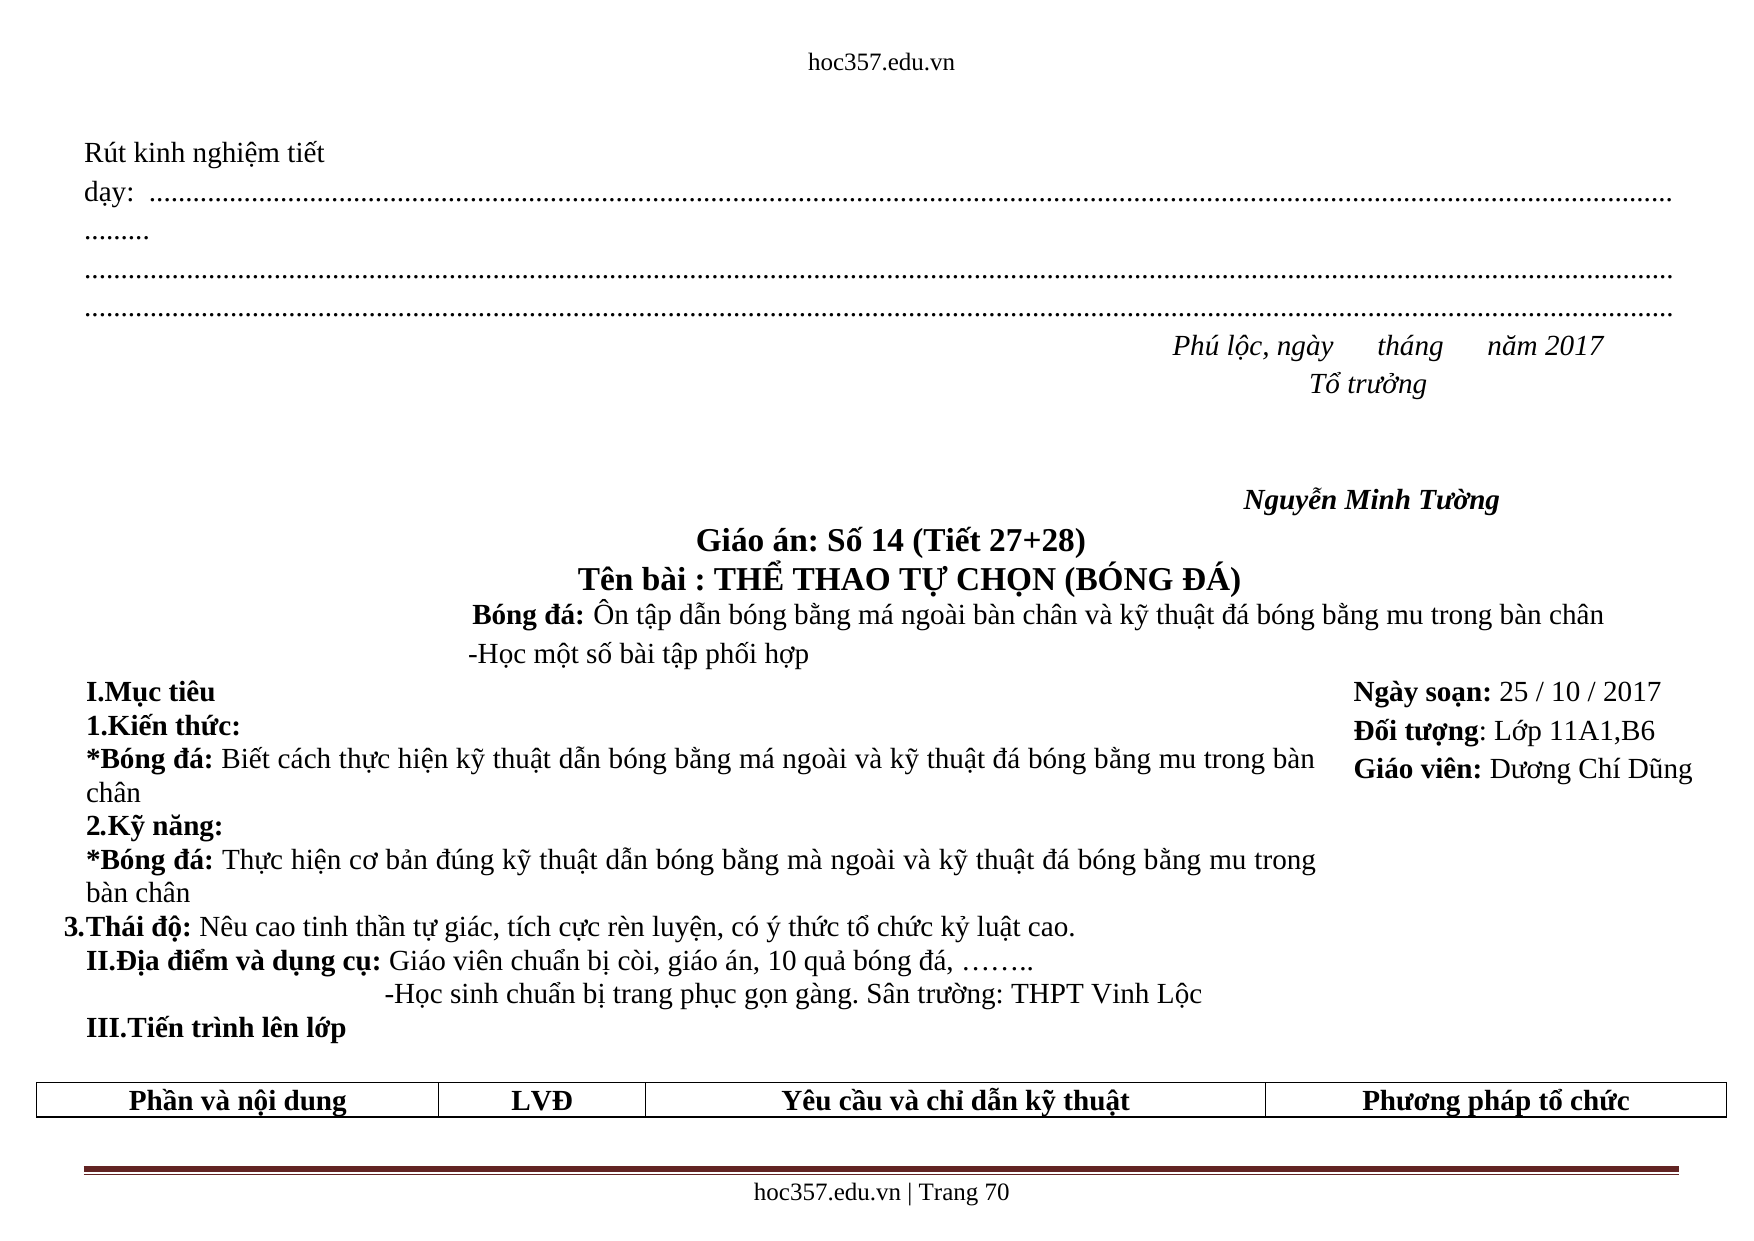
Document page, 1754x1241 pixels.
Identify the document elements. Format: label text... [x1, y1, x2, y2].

table_cell Ngày soạn: 25 / 10 / 2017 Đối tượng: Lớp 11A1,B6 Giáo viên: Dương Chí Dũng [1328, 674, 1754, 1043]
table_header LVĐ [439, 1083, 645, 1116]
text Phú lộc, ngày tháng năm 2017 [84, 328, 1641, 361]
table_header Giáo án: Số 14 (Tiết 27+28) Tên bài : THỂ THAO TỰ CHỌN (BÓNG ĐÁ) Bóng đá: Ôn tập dẫn bóng bằng má ngoài bàn chân và kỹ thuật đá bóng bằng mu trong bàn chân -Học một số bài tập phối hợp [0, 521, 1754, 674]
text Nguyễn Minh Tường [84, 482, 1641, 516]
table_cell I.Mục tiêu 1.Kiến thức: *Bóng đá: Biết cách thực hiện kỹ thuật dẫn bóng bằng má ngoài và kỹ thuật đá bóng bằng mu trong bàn chân 2.Kỹ năng: *Bóng đá: Thực hiện cơ bản đúng kỹ thuật dẫn bóng bằng mà ngoài và kỹ thuật đá bóng bằng mu trong bàn chân *Chạy tiếp sức: 3.Thái độ: Nêu cao tinh thần tự giác, tích cực rèn luyện, có ý thức tổ chức kỷ luật cao. II.Địa điểm và dụng cụ: Giáo viên chuẩn bị còi, giáo án, 10 quả bóng đá, …….. -Học sinh chuẩn bị trang phục gọn gàng. Sân trường: THPT Vinh Lộc III.Tiến trình lên lớp [0, 674, 1327, 1043]
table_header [646, 1083, 1265, 1116]
table_header Phương pháp tổ chức [1266, 1083, 1726, 1116]
table_header Phần và nội dung [37, 1083, 438, 1116]
text .................................................................................................................................................................................................................................................................................................................................................................................................................................................... [84, 251, 1679, 323]
text Tổ trưởng [84, 366, 1641, 400]
text Rút kinh nghiệm tiết dạy: .......................................................................................................................................................................................................................... [84, 135, 1679, 246]
